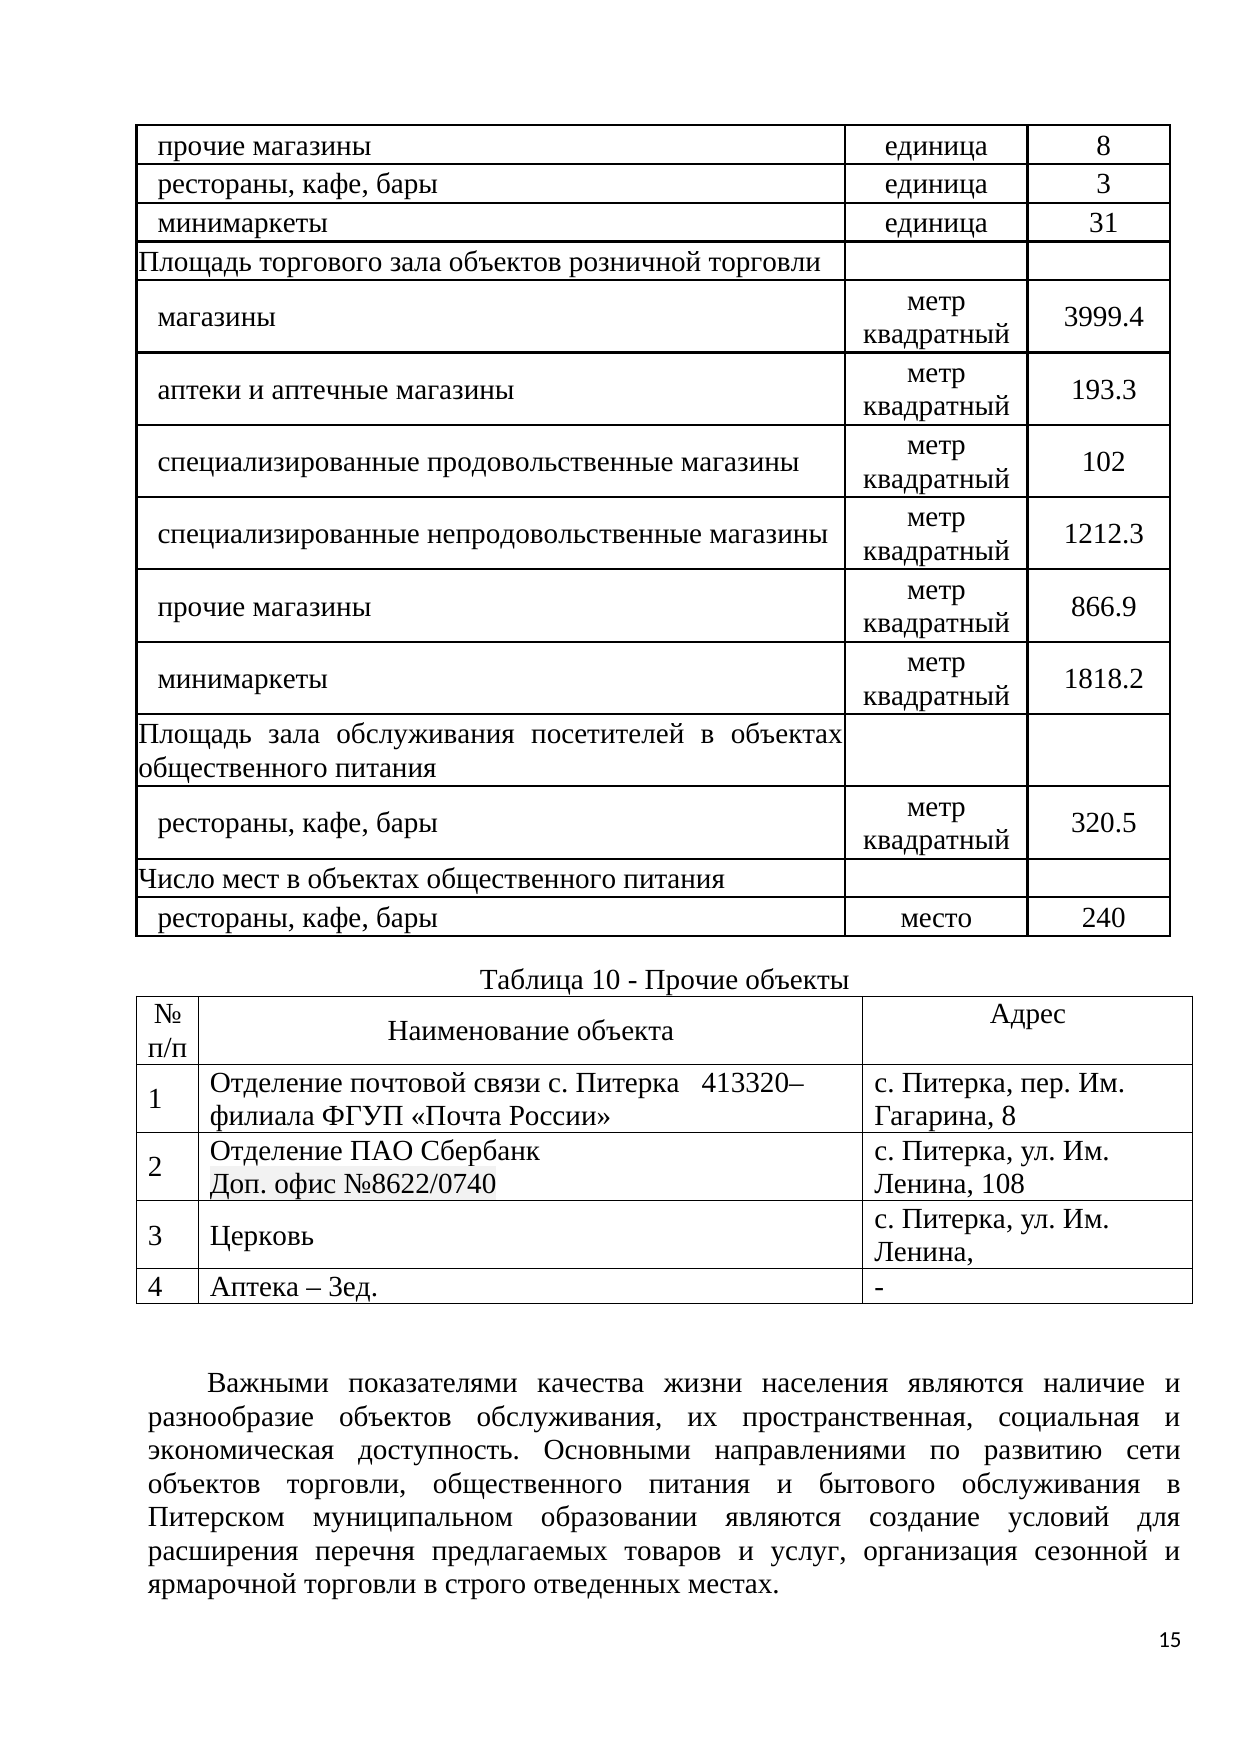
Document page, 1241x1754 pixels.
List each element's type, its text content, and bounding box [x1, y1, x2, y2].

table_cell место [846, 898, 1026, 935]
table_cell 3 [137, 1201, 198, 1268]
table_cell Отделение ПАО Сбербанк Доп. офис №8622/0740 [199, 1133, 862, 1200]
table_cell 866.9 [1029, 570, 1169, 641]
table_cell 31 [1029, 204, 1169, 240]
table_cell Отделение почтовой связи с. Питерка 413320–филиала ФГУП «Почта России» [199, 1065, 862, 1132]
table_cell [846, 243, 1026, 279]
table_cell [1029, 715, 1169, 785]
table_cell с. Питерка, ул. Им. Ленина, [863, 1201, 1192, 1268]
table_cell рестораны, кафе, бары [138, 898, 844, 935]
table_cell единица [846, 204, 1026, 240]
table_cell [1029, 243, 1169, 279]
table_cell 2 [137, 1133, 198, 1200]
table_cell минимаркеты [138, 643, 844, 713]
table_cell метр квадратный [846, 281, 1026, 351]
table_header Наименование объекта [199, 997, 862, 1064]
table_cell минимаркеты [138, 204, 844, 240]
table_cell с. Питерка, пер. Им. Гагарина, 8 [863, 1065, 1192, 1132]
table_cell Число мест в объектах общественного питания [138, 860, 844, 896]
table_cell 1 [137, 1065, 198, 1132]
table_cell магазины [138, 281, 844, 351]
table_cell 3 [1029, 165, 1169, 202]
table_cell метр квадратный [846, 570, 1026, 641]
table_cell рестораны, кафе, бары [138, 165, 844, 202]
table_cell метр квадратный [846, 426, 1026, 496]
table_cell Площадь торгового зала объектов розничной торговли [138, 243, 844, 279]
table_header № п/п [137, 997, 198, 1064]
table_cell единица [846, 126, 1026, 163]
table_cell [1029, 860, 1169, 896]
table_cell 4 [137, 1269, 198, 1303]
table_cell единица [846, 165, 1026, 202]
table_cell метр квадратный [846, 643, 1026, 713]
table_cell 320.5 [1029, 787, 1169, 857]
table_cell метр квадратный [846, 787, 1026, 857]
table_cell метр квадратный [846, 498, 1026, 568]
table_cell Церковь [199, 1201, 862, 1268]
table_cell 3999.4 [1029, 281, 1169, 351]
table_cell аптеки и аптечные магазины [138, 354, 844, 424]
table_cell с. Питерка, ул. Им. Ленина, 108 [863, 1133, 1192, 1200]
table_cell специализированные непродовольственные магазины [138, 498, 844, 568]
table_cell Аптека – 3ед. [199, 1269, 862, 1303]
table_cell 1212.3 [1029, 498, 1169, 568]
table_cell прочие магазины [138, 570, 844, 641]
table_cell [846, 860, 1026, 896]
table_cell 102 [1029, 426, 1169, 496]
table_cell 8 [1029, 126, 1169, 163]
text Таблица 10 - Прочие объекты [148, 962, 1181, 996]
table_header Адрес [863, 997, 1192, 1064]
table_cell рестораны, кафе, бары [138, 787, 844, 857]
table_cell 240 [1029, 898, 1169, 935]
table_cell специализированные продовольственные магазины [138, 426, 844, 496]
table_cell прочие магазины [138, 126, 844, 163]
table_cell 1818.2 [1029, 643, 1169, 713]
table_cell - [863, 1269, 1192, 1303]
table_cell метр квадратный [846, 354, 1026, 424]
table_cell Площадь зала обслуживания посетителей в объектах общественного питания [138, 715, 844, 785]
table_cell 193.3 [1029, 354, 1169, 424]
text Важными показателями качества жизни населения являются наличие и разнообразие объектов обслуживания, их пространственная, социальная и экономическая доступность. Основными направлениями по развитию сети объектов торговли, общественного питания и бытового обслуживания в Питерском муниципальном образовании являются создание условий для расширения перечня предлагаемых товаров и услуг, организация сезонной и ярмарочной торговли в строго отведенных местах. [148, 1365, 1181, 1600]
table_cell [846, 715, 1026, 785]
